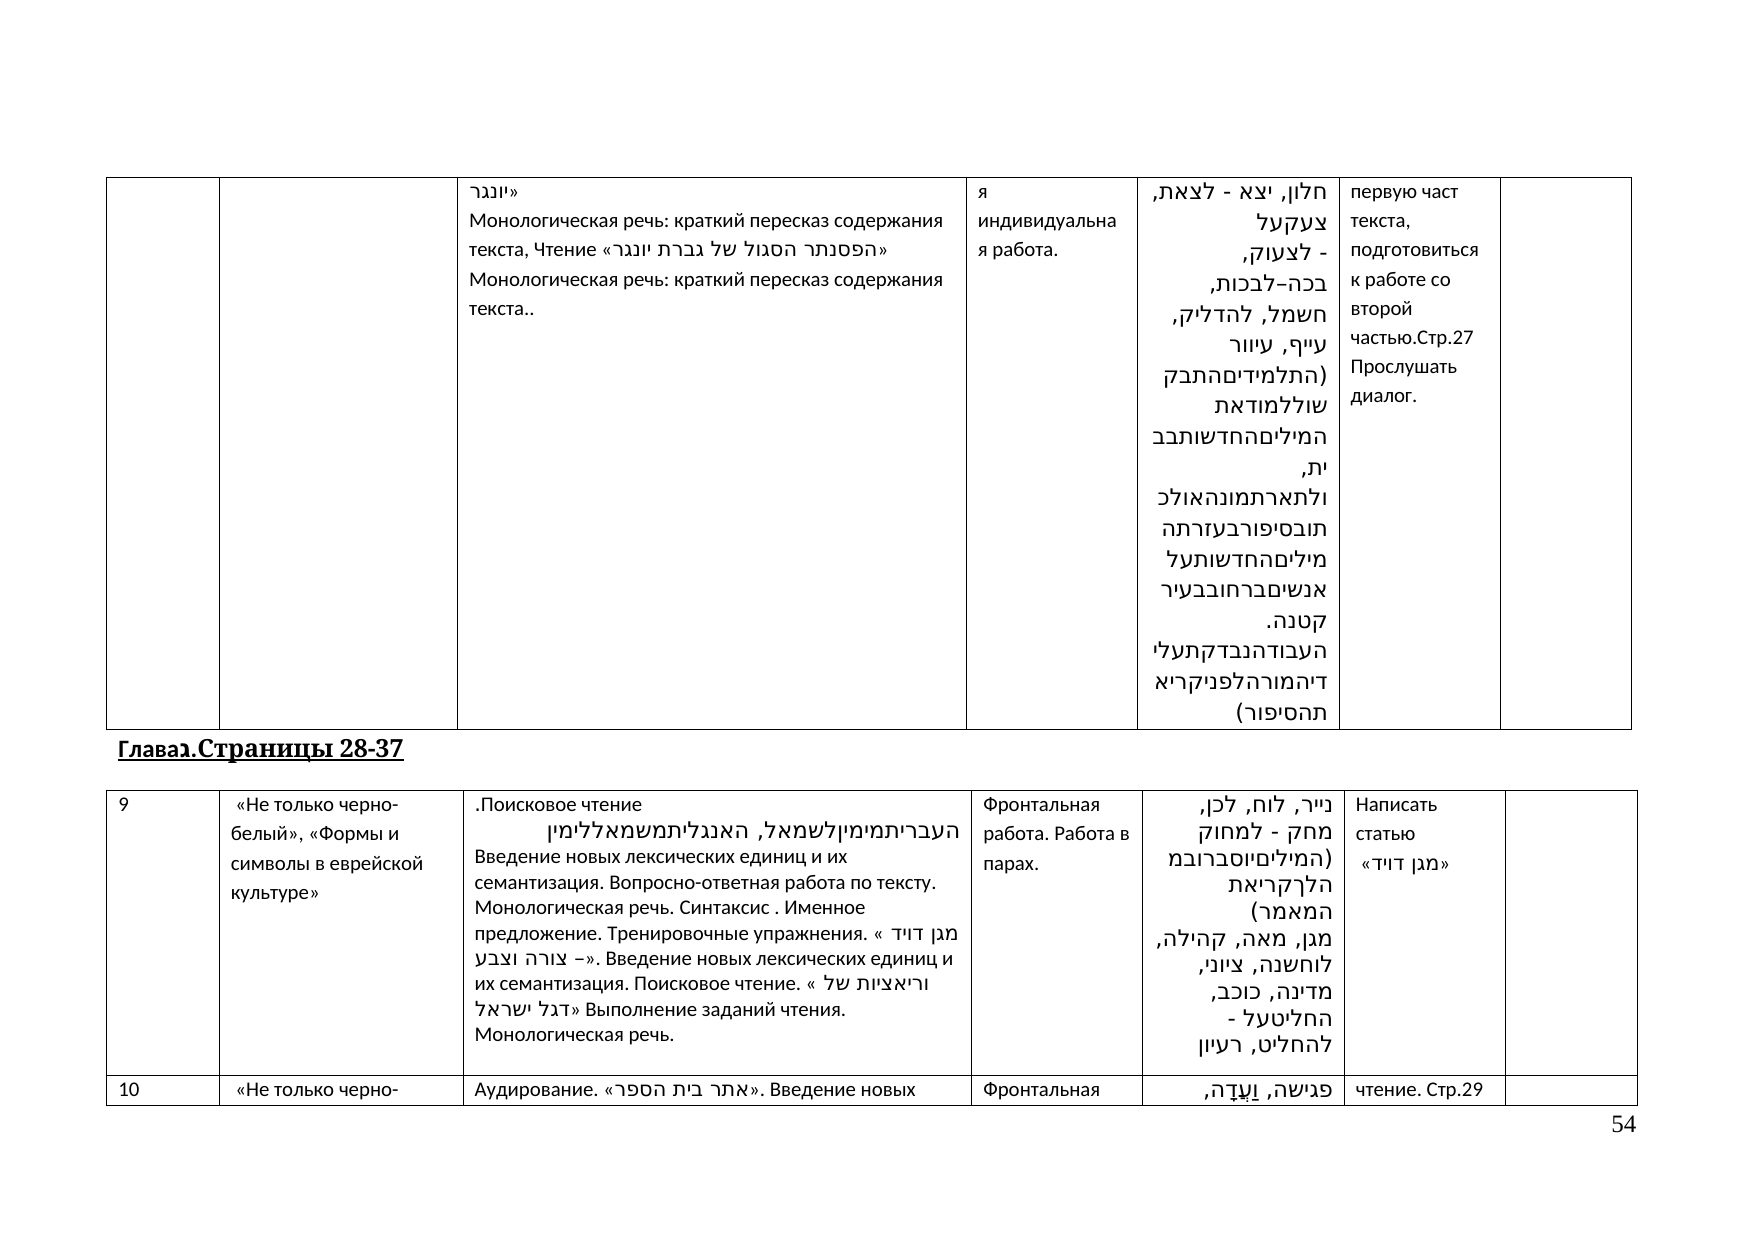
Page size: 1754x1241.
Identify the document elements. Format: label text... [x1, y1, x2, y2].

table_cell [1501, 178, 1631, 729]
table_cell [967, 178, 1137, 729]
table_cell 10 [107, 1076, 219, 1105]
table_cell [1138, 178, 1339, 729]
table_header Поисковое чтение. העבריתמימיןלשמאל, האנגליתמשמאללימין Введение новых лексических единиц и их семантизация. Вопросно-ответная работа по тексту. Монологическая речь. Синтаксис . Именное предложение. Тренировочные упражнения. «מגן דויד – צורה וצבע». Введение новых лексических единиц и их семантизация. Поисковое чтение. «וריאציות של דגל ישראל» Выполнение заданий чтения. Монологическая речь. [464, 791, 971, 1075]
table_header «Не только черно-белый», «Формы и символы в еврейской культуре» [220, 791, 463, 1075]
table_header Написать статью «מגן דויד» [1345, 791, 1505, 1075]
table_header [1506, 791, 1637, 1075]
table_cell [220, 178, 457, 729]
table_header 9 [107, 791, 219, 1075]
table_header נייר, לוח, לכן, מחק - למחוק (המיליםיוסברובמהלךקריאת המאמר) מגן, מאה, קהילה, לוחשנה, ציוני, מדינה, כוכב, החליטעל - להחליט, רעיון [1143, 791, 1344, 1075]
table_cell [464, 1076, 971, 1105]
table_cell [220, 1076, 463, 1105]
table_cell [1143, 1076, 1344, 1105]
table_cell 8 [107, 178, 219, 729]
text Главаג.Страницы 28-37 [118, 730, 1636, 764]
table_header Фронтальная работа. Работа в парах. [972, 791, 1142, 1075]
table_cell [1340, 178, 1500, 729]
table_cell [972, 1076, 1142, 1105]
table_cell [458, 178, 966, 729]
table_cell [1506, 1076, 1637, 1105]
table_cell чтение. Стр.29 [1345, 1076, 1505, 1105]
